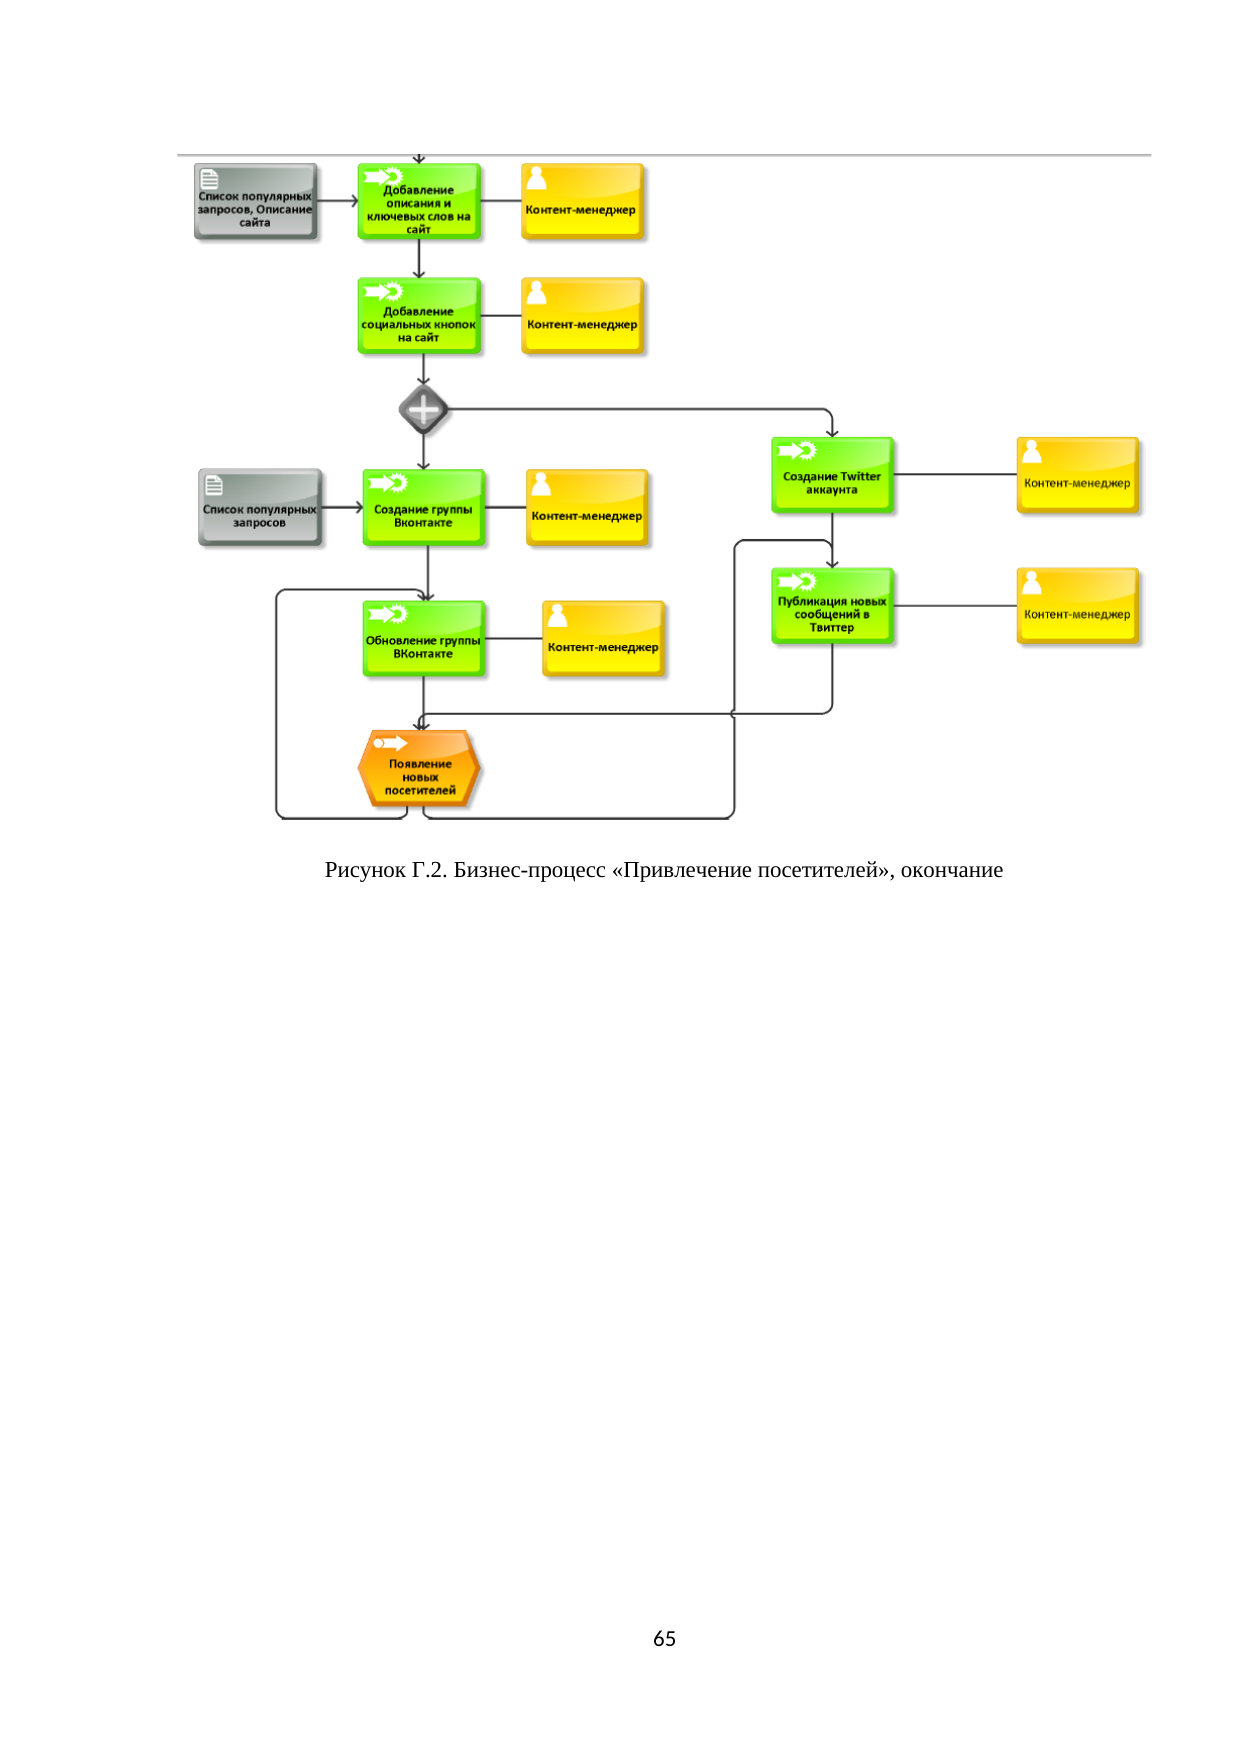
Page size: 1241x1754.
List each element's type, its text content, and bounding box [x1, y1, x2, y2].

picture [177, 154, 1152, 832]
text Рисунок Г.2. Бизнес-процесс «Привлечение посетителей», окончание [177, 856, 1152, 883]
